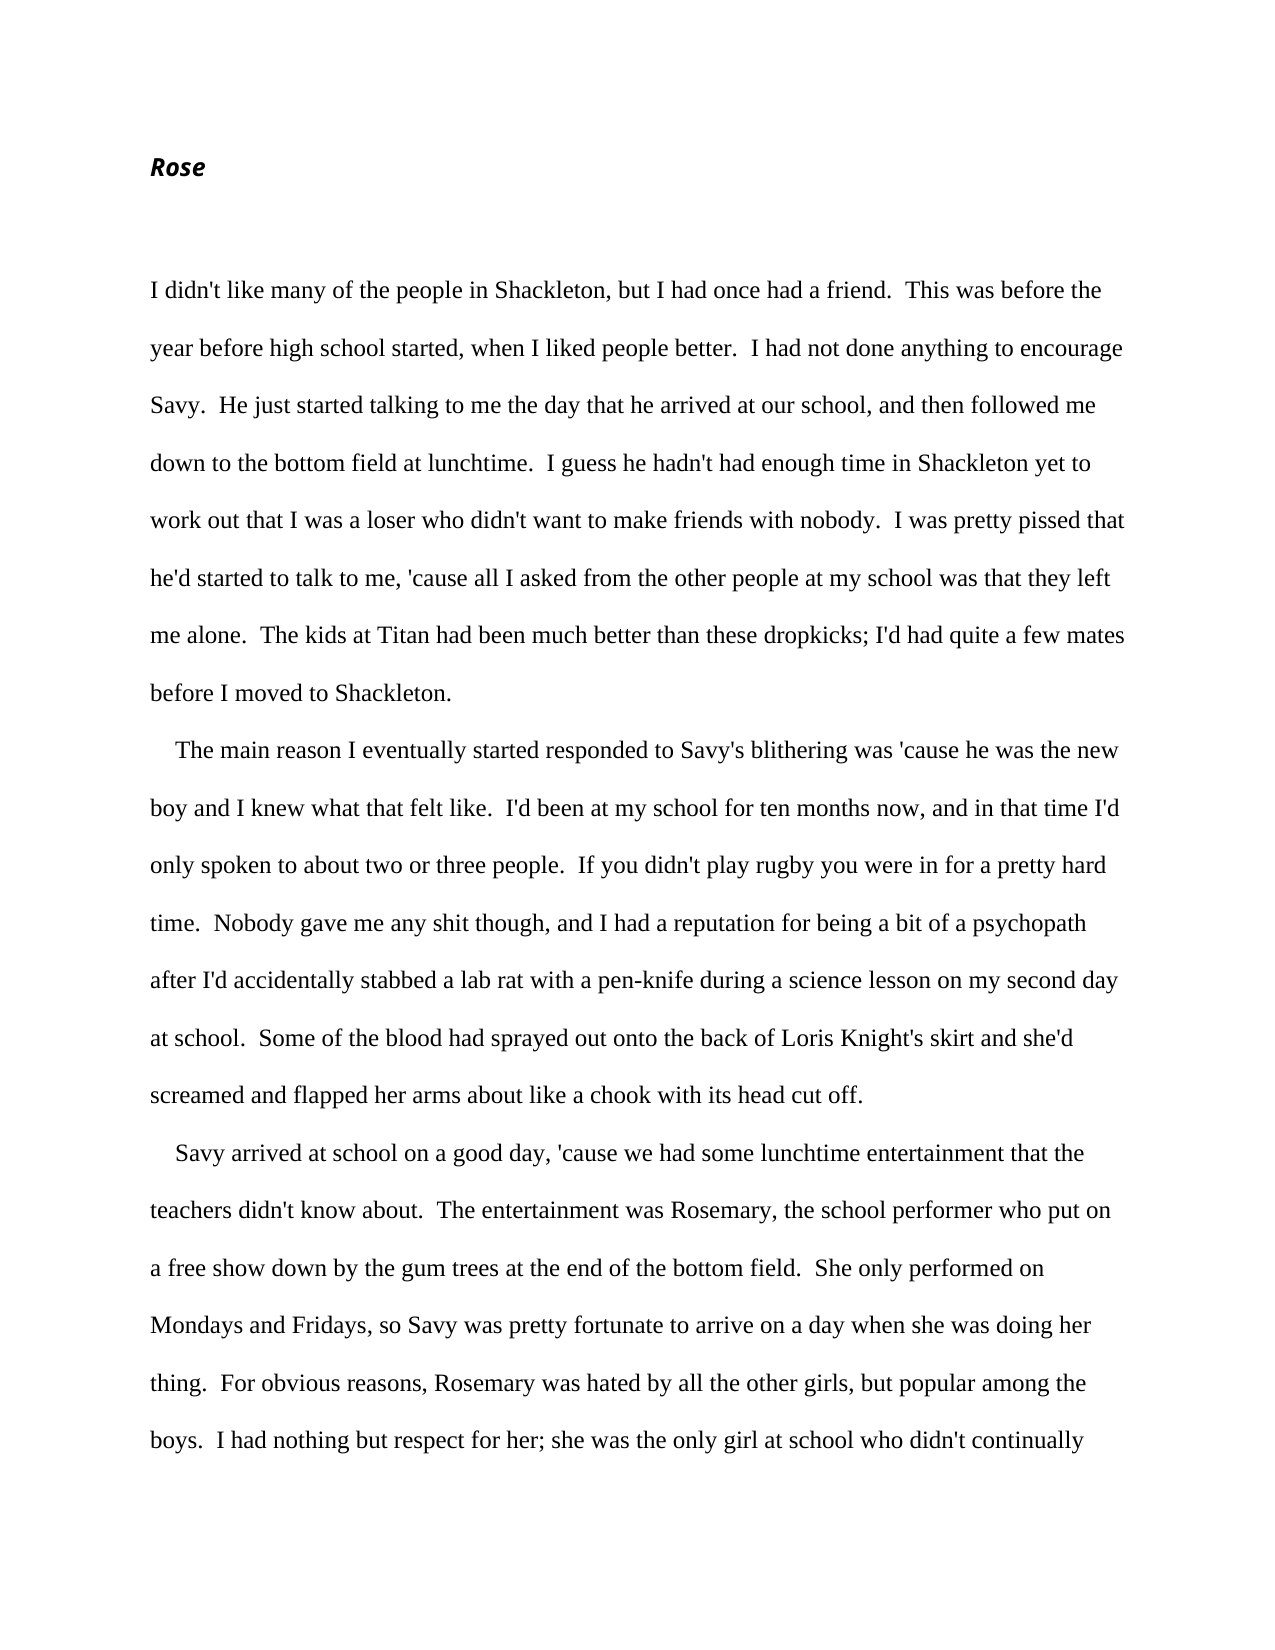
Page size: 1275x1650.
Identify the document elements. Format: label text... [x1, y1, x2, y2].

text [150, 1138, 1125, 1454]
text The main reason I eventually started responded to Savy's blithering was 'cause he was the new boy and I knew what that felt like. I'd been at my school for ten months now, and in that time I'd only spoken to about two or three people. If you didn't play rugby you were in for a pretty hard time. Nobody gave me any shit though, and I had a reputation for being a bit of a psychopath after I'd accidentally stabbed a lab rat with a pen-knife during a science lesson on my second day at school. Some of the blood had sprayed out onto the back of Loris Knight's skirt and she'd screamed and flapped her arms about like a chook with its head cut off. [150, 736, 1125, 1109]
text Rose [150, 150, 1125, 184]
text I didn't like many of the people in Shackleton, but I had once had a friend. This was before the year before high school started, when I liked people better. I had not done anything to encourage Savy. He just started talking to me the day that he arrived at our school, and then followed me down to the bottom field at lunchtime. I guess he hadn't had enough time in Shackleton yet to work out that I was a loser who didn't want to make friends with nobody. I was pretty pissed that he'd started to talk to me, 'cause all I asked from the other people at my school was that they left me alone. The kids at Titan had been much better than these dropkicks; I'd had quite a few mates before I moved to Shackleton. [150, 276, 1125, 707]
